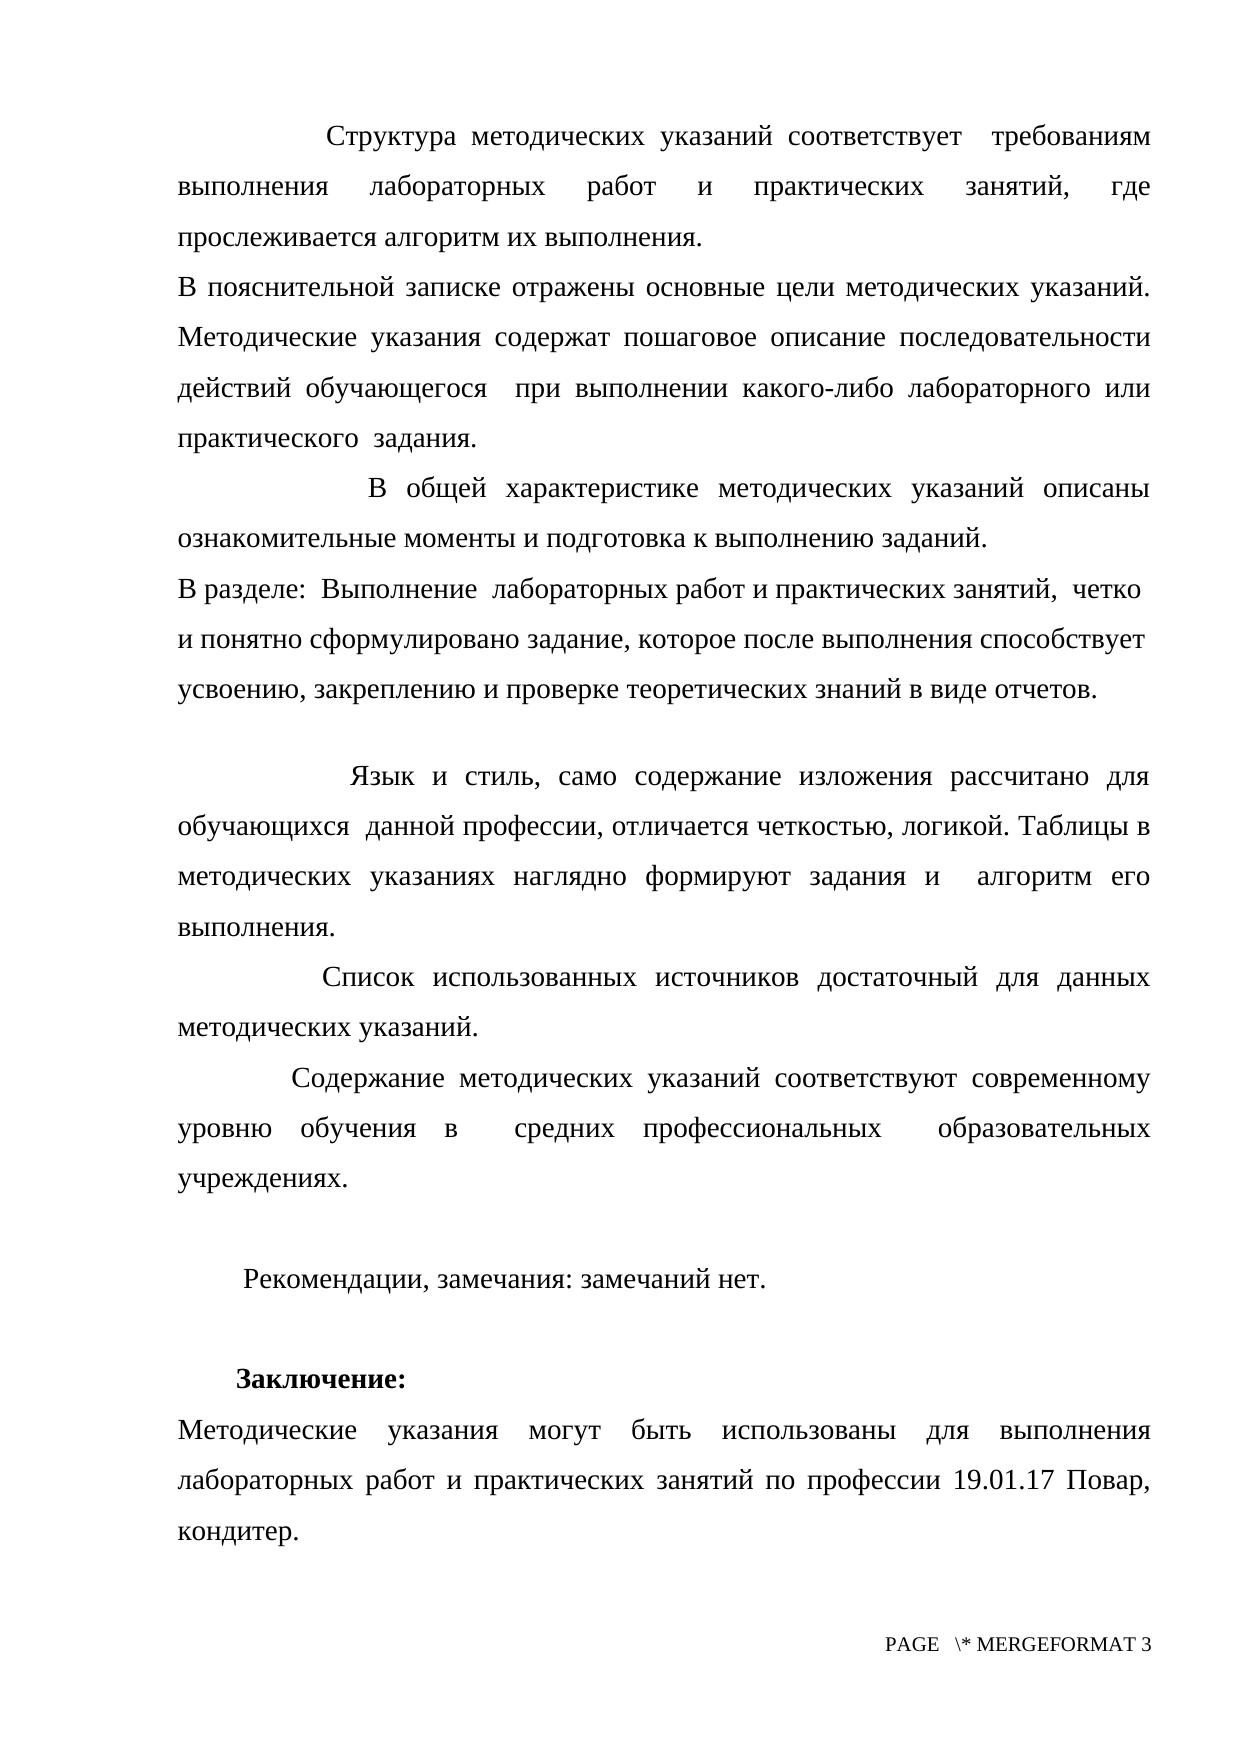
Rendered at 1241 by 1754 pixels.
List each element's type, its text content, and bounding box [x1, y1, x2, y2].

text В пояснительной записке отражены основные цели методических указаний. Методические указания содержат пошаговое описание последовательности действий обучающегося при выполнении какого-либо лабораторного или практического задания. [177, 269, 1152, 453]
text Содержание методических указаний соответствуют современному уровню обучения в средних профессиональных образовательных учреждениях. [177, 1060, 1152, 1194]
text Язык и стиль, само содержание изложения рассчитано для обучающихся данной профессии, отличается четкостью, логикой. Таблицы в методических указаниях наглядно формируют задания и алгоритм его выполнения. [177, 758, 1152, 942]
text Список использованных источников достаточный для данных методических указаний. [177, 959, 1152, 1043]
text Структура методических указаний соответствует требованиям выполнения лабораторных работ и практических занятий, где прослеживается алгоритм их выполнения. [177, 118, 1152, 252]
text Рекомендации, замечания: замечаний нет. [177, 1261, 1152, 1294]
text Методические указания могут быть использованы для выполнения лабораторных работ и практических занятий по профессии 19.01.17 Повар, кондитер. [177, 1412, 1152, 1546]
text Заключение: [177, 1362, 1152, 1395]
text В разделе: Выполнение лабораторных работ и практических занятий, четко и понятно сформулировано задание, которое после выполнения способствует усвоению, закреплению и проверке теоретических знаний в виде отчетов. [177, 571, 1152, 705]
text В общей характеристике методических указаний описаны ознакомительные моменты и подготовка к выполнению заданий. [177, 470, 1152, 554]
